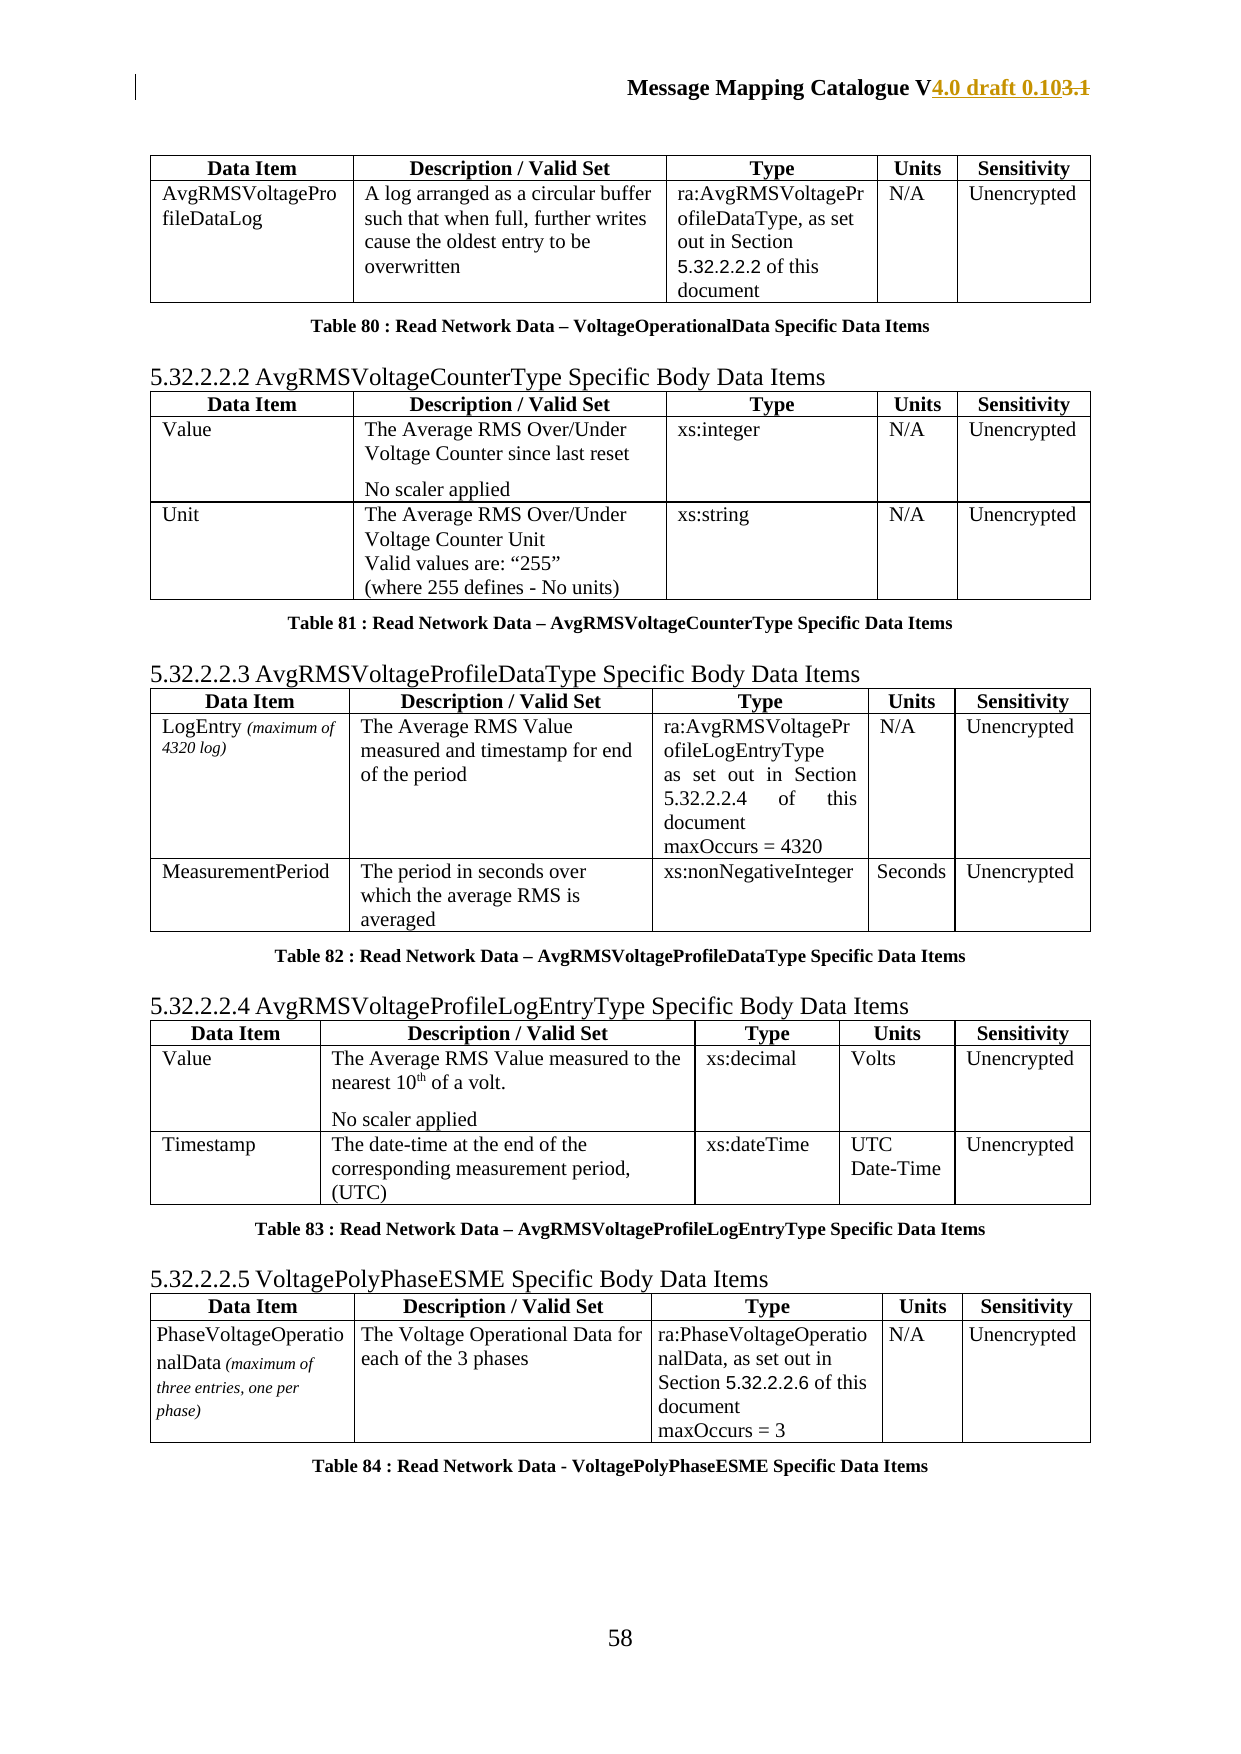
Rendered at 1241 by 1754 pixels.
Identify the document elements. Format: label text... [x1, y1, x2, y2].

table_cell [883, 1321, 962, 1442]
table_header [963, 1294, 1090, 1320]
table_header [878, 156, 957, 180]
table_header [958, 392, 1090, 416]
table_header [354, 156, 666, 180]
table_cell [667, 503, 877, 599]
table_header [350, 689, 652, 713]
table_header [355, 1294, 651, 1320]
text Table 84 : Read Network Data - VoltagePolyPhaseESME Specific Data Items [150, 1455, 1090, 1477]
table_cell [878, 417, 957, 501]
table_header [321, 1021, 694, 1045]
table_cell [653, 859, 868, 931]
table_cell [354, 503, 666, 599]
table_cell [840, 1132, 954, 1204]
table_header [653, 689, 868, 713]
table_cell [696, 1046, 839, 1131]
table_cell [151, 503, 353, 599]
subtitle AvgRMSVoltageProfileDataType Specific Body Data Items [150, 659, 1090, 687]
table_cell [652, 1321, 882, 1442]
text Table 82 : Read Network Data – AvgRMSVoltageProfileDataType Specific Data Items [150, 945, 1090, 966]
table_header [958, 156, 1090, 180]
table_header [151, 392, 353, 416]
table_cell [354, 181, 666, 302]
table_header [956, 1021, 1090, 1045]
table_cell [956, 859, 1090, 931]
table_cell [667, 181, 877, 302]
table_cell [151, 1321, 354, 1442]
text Table 81 : Read Network Data – AvgRMSVoltageCounterType Specific Data Items [150, 612, 1090, 634]
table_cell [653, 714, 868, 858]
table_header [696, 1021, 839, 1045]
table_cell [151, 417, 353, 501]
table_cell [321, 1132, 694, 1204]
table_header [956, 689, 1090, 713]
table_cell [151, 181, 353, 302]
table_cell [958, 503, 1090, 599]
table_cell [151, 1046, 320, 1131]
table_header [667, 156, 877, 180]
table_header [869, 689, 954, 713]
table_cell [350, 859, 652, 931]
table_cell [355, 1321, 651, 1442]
text Table 83 : Read Network Data – AvgRMSVoltageProfileLogEntryType Specific Data Items [150, 1218, 1090, 1239]
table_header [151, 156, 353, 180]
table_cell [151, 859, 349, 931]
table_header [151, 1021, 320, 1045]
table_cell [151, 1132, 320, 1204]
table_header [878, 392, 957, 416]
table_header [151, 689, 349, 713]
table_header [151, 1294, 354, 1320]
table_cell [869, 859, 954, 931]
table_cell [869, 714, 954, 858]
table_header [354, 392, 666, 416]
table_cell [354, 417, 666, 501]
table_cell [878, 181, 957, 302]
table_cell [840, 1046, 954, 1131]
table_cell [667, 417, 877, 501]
subtitle VoltagePolyPhaseESME Specific Body Data Items [150, 1264, 1090, 1293]
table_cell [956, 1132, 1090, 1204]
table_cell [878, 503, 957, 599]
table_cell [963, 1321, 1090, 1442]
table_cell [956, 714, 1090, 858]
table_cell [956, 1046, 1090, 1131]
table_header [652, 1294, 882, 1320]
subtitle AvgRMSVoltageProfileLogEntryType Specific Body Data Items [150, 991, 1090, 1020]
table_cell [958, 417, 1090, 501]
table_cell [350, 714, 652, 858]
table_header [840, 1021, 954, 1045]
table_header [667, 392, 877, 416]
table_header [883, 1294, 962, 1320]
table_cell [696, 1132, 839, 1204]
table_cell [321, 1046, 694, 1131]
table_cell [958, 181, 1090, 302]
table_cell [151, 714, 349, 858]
text Table 80 : Read Network Data – VoltageOperationalData Specific Data Items [150, 315, 1090, 337]
subtitle AvgRMSVoltageCounterType Specific Body Data Items [150, 362, 1090, 391]
